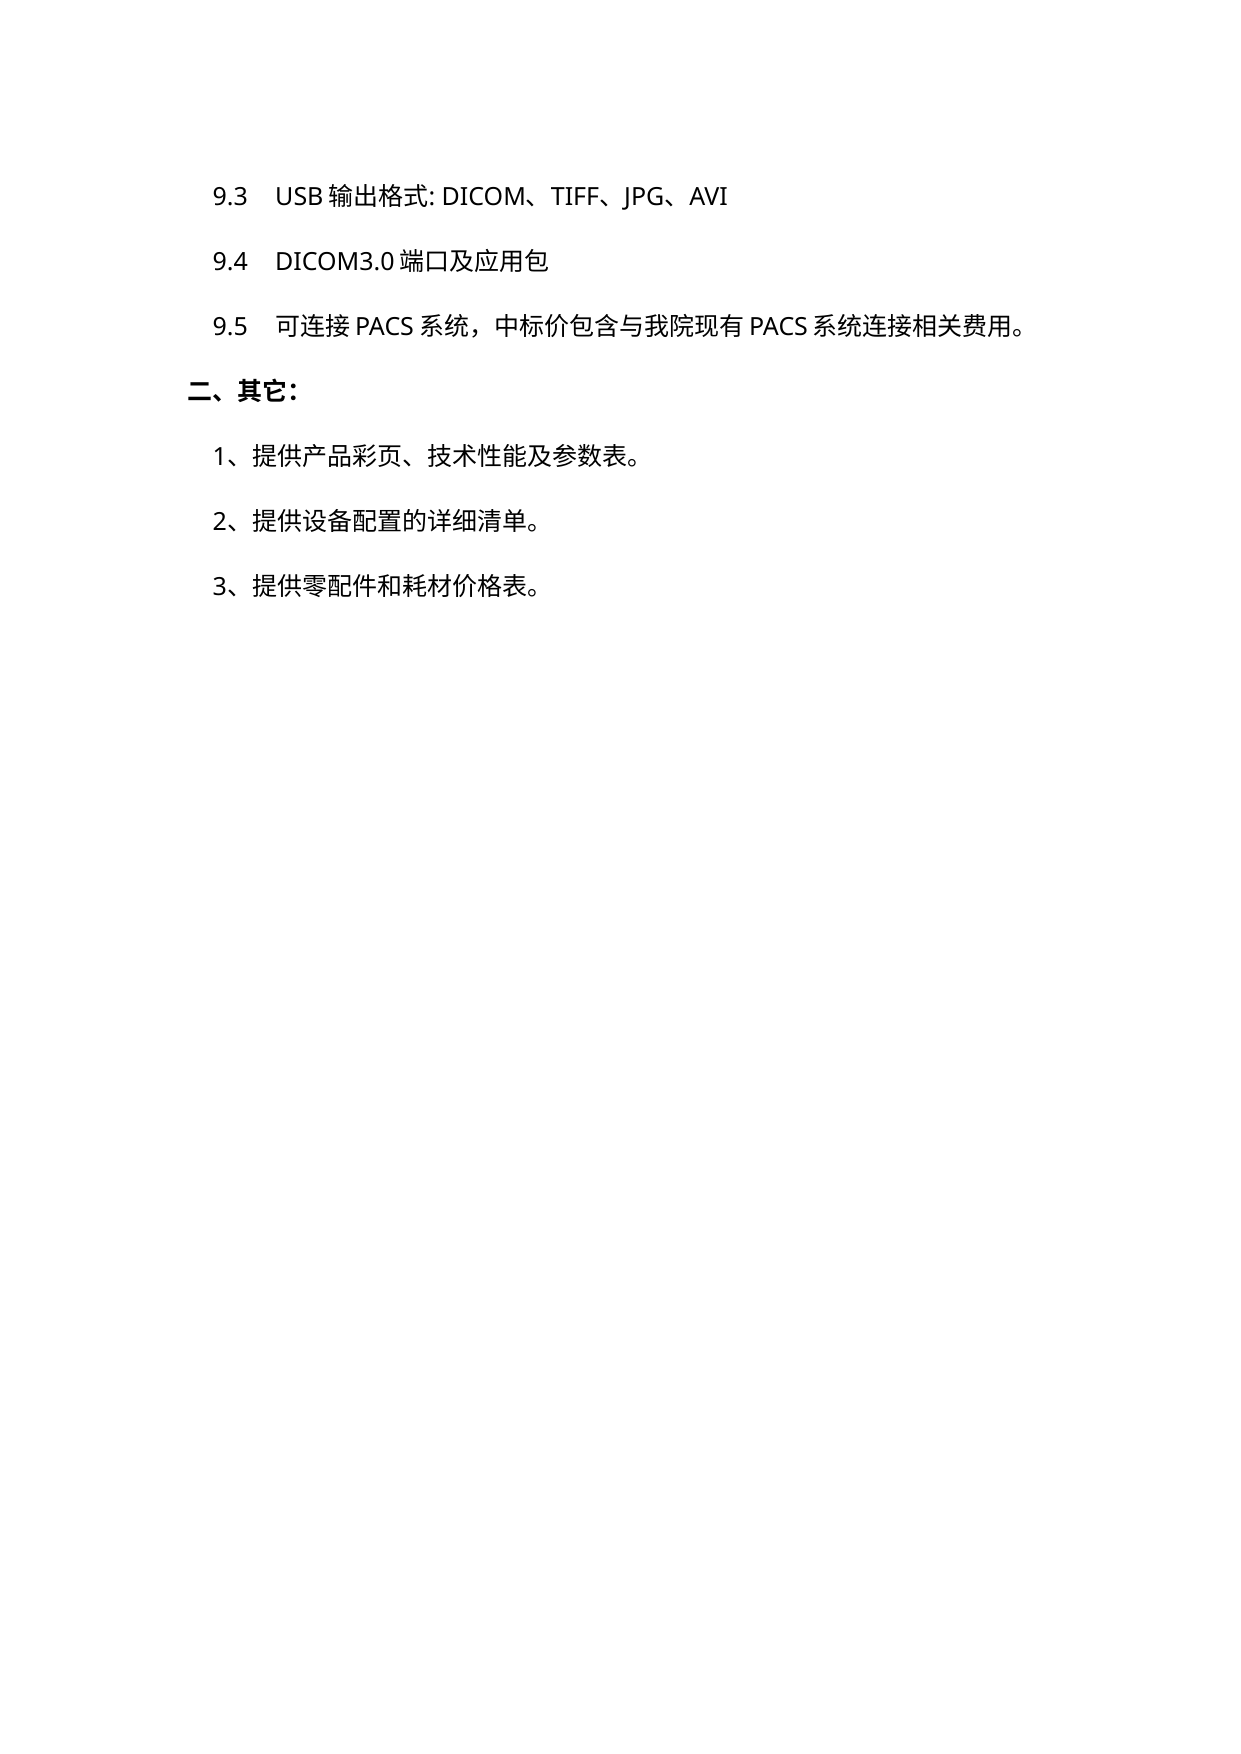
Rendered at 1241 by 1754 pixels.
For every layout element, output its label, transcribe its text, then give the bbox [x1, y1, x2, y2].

text 1、提供产品彩页、技术性能及参数表。 [187, 422, 1053, 487]
text 二、其它： [187, 357, 1053, 422]
text 9.4 DICOM3.0端口及应用包 [187, 227, 1053, 292]
text 2、提供设备配置的详细清单。 [187, 487, 1053, 552]
text 9.3 USB输出格式: DICOM、TIFF、JPG、AVI [187, 162, 1053, 227]
text 3、提供零配件和耗材价格表。 [187, 552, 1053, 617]
text 9.5 可连接PACS系统，中标价包含与我院现有PACS系统连接相关费用。 [187, 292, 1053, 357]
